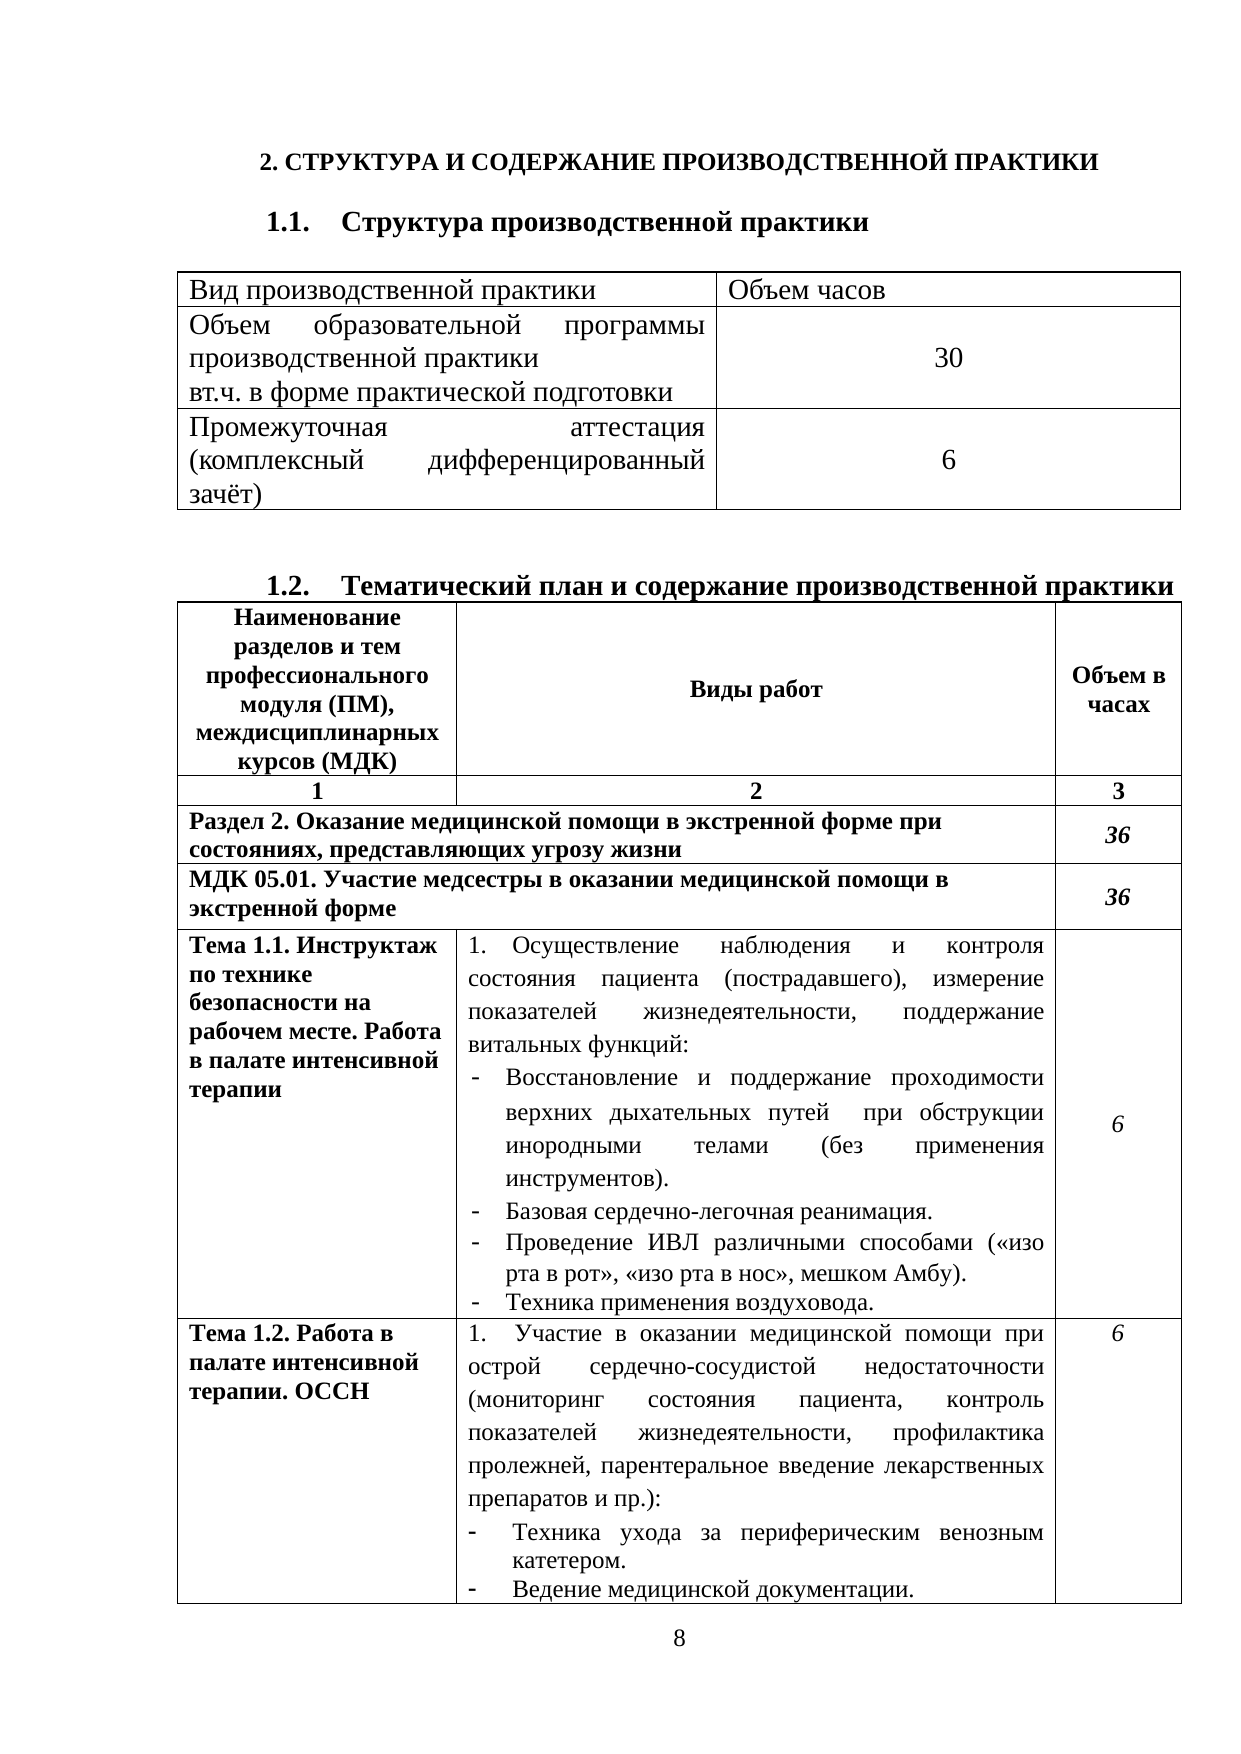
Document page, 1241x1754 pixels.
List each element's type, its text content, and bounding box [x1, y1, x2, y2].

list Структура производственной практики [266, 204, 1181, 238]
table_cell 6 [1056, 1319, 1181, 1603]
table_cell МДК 05.01. Участие медсестры в оказании медицинской помощи в экстренной форме [178, 864, 1055, 929]
table_cell 6 [1056, 930, 1181, 1317]
table_cell 30 [717, 307, 1180, 408]
table_cell 36 [1056, 806, 1181, 863]
table_header Объем в часах [1056, 603, 1181, 775]
table_header Виды работ [457, 603, 1055, 775]
table_cell 6 [717, 409, 1180, 509]
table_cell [178, 1319, 456, 1603]
table_cell Промежуточная аттестация (комплексный дифференцированный зачёт) [178, 409, 716, 509]
table_header Вид производственной практики [178, 273, 716, 306]
table_cell Тема 1.1. Инструктаж по технике безопасности на рабочем месте. Работа в палате интенсивной терапии [178, 930, 456, 1317]
table_cell 3 [1056, 776, 1181, 805]
table_cell Раздел 2. Оказание медицинской помощи в экстренной форме при состояниях, представляющих угрозу жизни [178, 806, 1055, 863]
table_header Объем часов [717, 273, 1180, 306]
text 2. Структура и содержание ПРОИЗВОДСТВЕННОЙ ПРАКТИКИ [177, 147, 1181, 176]
table_cell 1 [178, 776, 456, 805]
table_cell 2 [457, 776, 1055, 805]
table_header Наименование разделов и тем профессионального модуля (ПМ), междисциплинарных курсов (МДК) [178, 603, 456, 775]
table_cell Объем образовательной программы производственной практики вт.ч. в форме практической подготовки [178, 307, 716, 408]
list Тематический план и содержание производственной практики [266, 568, 1181, 601]
table_cell 36 [1056, 864, 1181, 929]
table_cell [457, 1319, 1055, 1603]
table_cell Осуществление наблюдения и контроля состояния пациента (пострадавшего), измерение показателей жизнедеятельности, поддержание витальных функций: Восстановление и поддержание проходимости верхних дыхательных путей при обструкции инородными телами (без применения инструментов). Базовая сердечно-легочная реанимация. Проведение ИВЛ различными способами («изо рта в рот», «изо рта в нос», мешком Амбу). Техника применения воздуховода. [457, 930, 1055, 1317]
